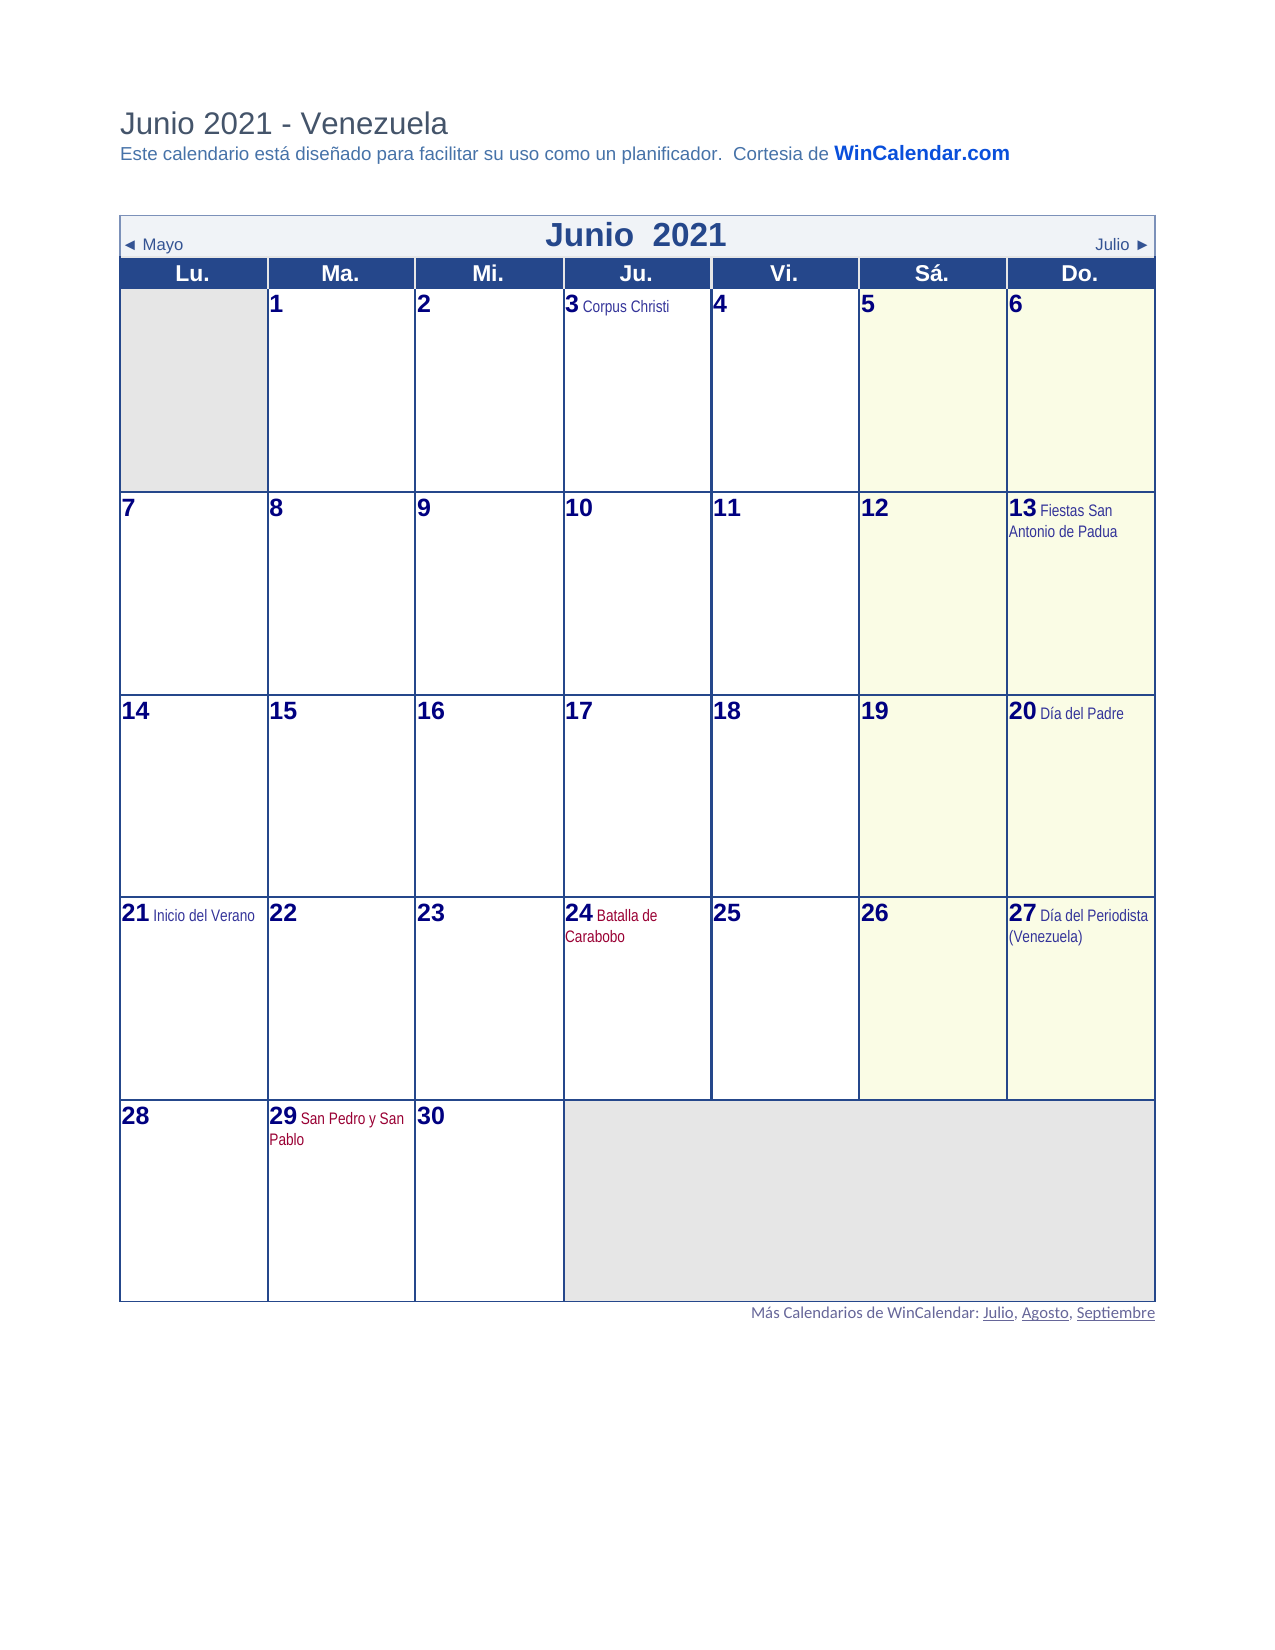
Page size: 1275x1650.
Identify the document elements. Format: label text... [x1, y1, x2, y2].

table_cell 7 [121, 493, 267, 694]
text Más Calendarios de WinCalendar: Julio, Agosto, Septiembre [120, 1302, 1155, 1322]
table_cell 28 [121, 1101, 267, 1301]
table_cell 4 [713, 289, 858, 491]
table_cell Do. [1008, 258, 1154, 289]
table_cell 12 [860, 493, 1006, 694]
table_cell 1 [269, 289, 414, 491]
table_cell 10 [565, 493, 710, 694]
table_cell 15 [269, 696, 414, 896]
table_cell 14 [121, 696, 267, 896]
table_cell Mi. [416, 258, 563, 289]
table_cell 11 [713, 493, 858, 694]
table_cell [565, 1101, 1154, 1301]
table_cell 30 [416, 1101, 563, 1301]
table_header Junio 2021 [268, 216, 1007, 256]
table_cell 21 Inicio del Verano [121, 898, 267, 1099]
table_header Julio ► [1007, 216, 1154, 256]
text Junio 2021 - Venezuela Este calendario está diseñado para facilitar su uso como un planificador. Cortesia de WinCalendar.com [120, 105, 1155, 193]
table_cell 6 [1008, 289, 1154, 491]
table_cell 23 [416, 898, 563, 1099]
table_cell Lu. [121, 258, 267, 289]
table_cell Ju. [565, 258, 710, 289]
table_cell Sá. [860, 258, 1006, 289]
table_cell 13 Fiestas San Antonio de Padua [1008, 493, 1154, 694]
table_cell 29 San Pedro y San Pablo [269, 1101, 414, 1301]
table_cell 25 [713, 898, 858, 1099]
table_cell [121, 289, 267, 491]
table_cell 9 [416, 493, 563, 694]
table_cell 2 [416, 289, 563, 491]
table_cell 19 [860, 696, 1006, 896]
table_cell 3 Corpus Christi [565, 289, 710, 491]
table_cell 22 [269, 898, 414, 1099]
table_cell Vi. [713, 258, 858, 289]
table_cell 5 [860, 289, 1006, 491]
table_cell 24 Batalla de Carabobo [565, 898, 710, 1099]
table_cell 27 Día del Periodista (Venezuela) [1008, 898, 1154, 1099]
table_cell 20 Día del Padre [1008, 696, 1154, 896]
table_header ◄ Mayo [121, 216, 268, 256]
table_cell Ma. [269, 258, 414, 289]
table_cell 26 [860, 898, 1006, 1099]
table_cell 8 [269, 493, 414, 694]
table_cell 16 [416, 696, 563, 896]
table_cell 17 [565, 696, 710, 896]
table_cell 18 [713, 696, 858, 896]
